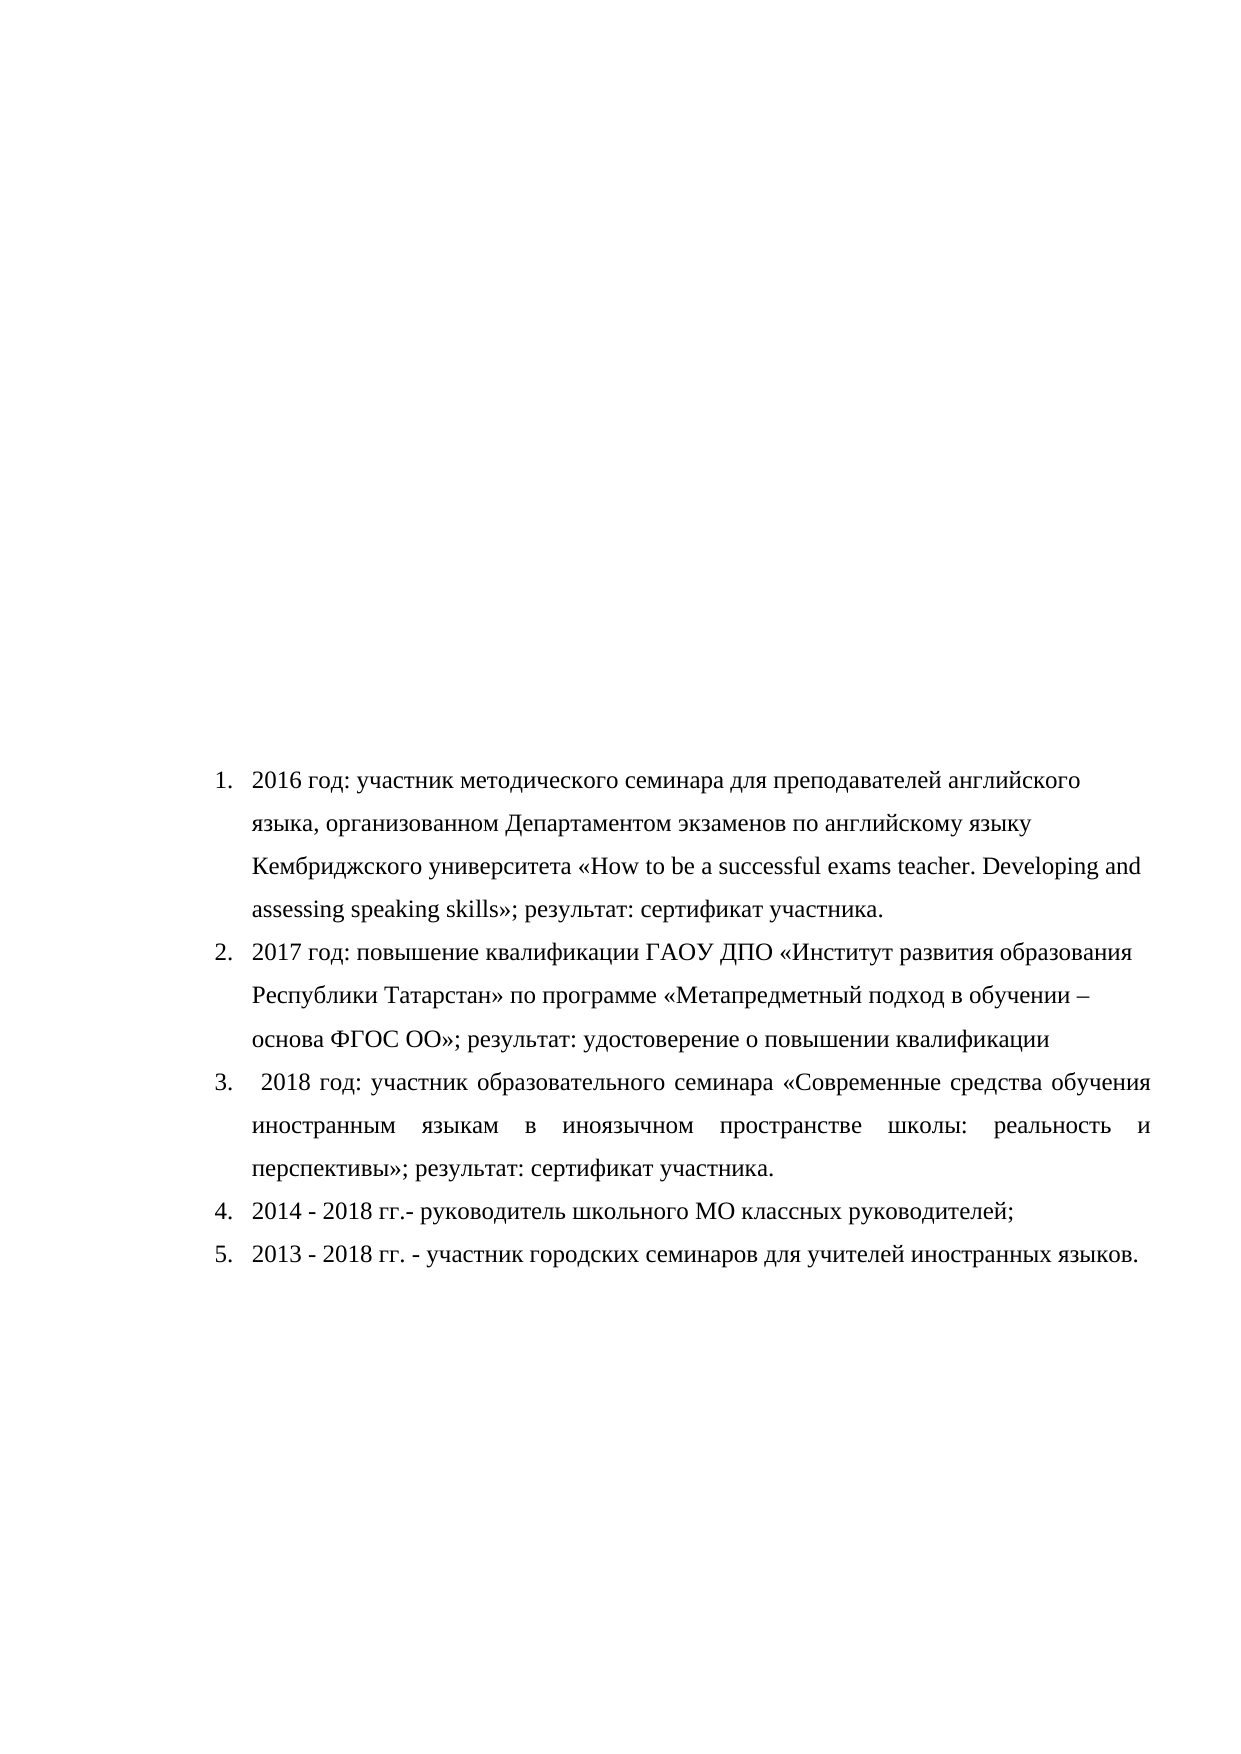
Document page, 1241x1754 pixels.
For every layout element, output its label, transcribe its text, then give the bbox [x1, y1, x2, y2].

list 2013 - 2018 гг. - участник городских семинаров для учителей иностранных языков. [214, 1239, 1152, 1268]
list 2018 год: участник образовательного семинара «Современные средства обучения иностранным языкам в иноязычном пространстве школы: реальность и перспективы»; результат: сертификат участника. [214, 1067, 1152, 1182]
list 2014 - 2018 гг.- руководитель школьного МО классных руководителей; [214, 1196, 1152, 1225]
list 2017 год: повышение квалификации ГАОУ ДПО «Институт развития образования Республики Татарстан» по программе «Метапредметный подход в обучении – основа ФГОС ОО»; результат: удостоверение о повышении квалификации [214, 937, 1152, 1052]
list 2016 год: участник методического семинара для преподавателей английского языка, организованном Департаментом экзаменов по английскому языку Кембриджского университета «How to be a successful exams teacher. Developing and assessing speaking skills»; результат: сертификат участника. [214, 765, 1152, 923]
